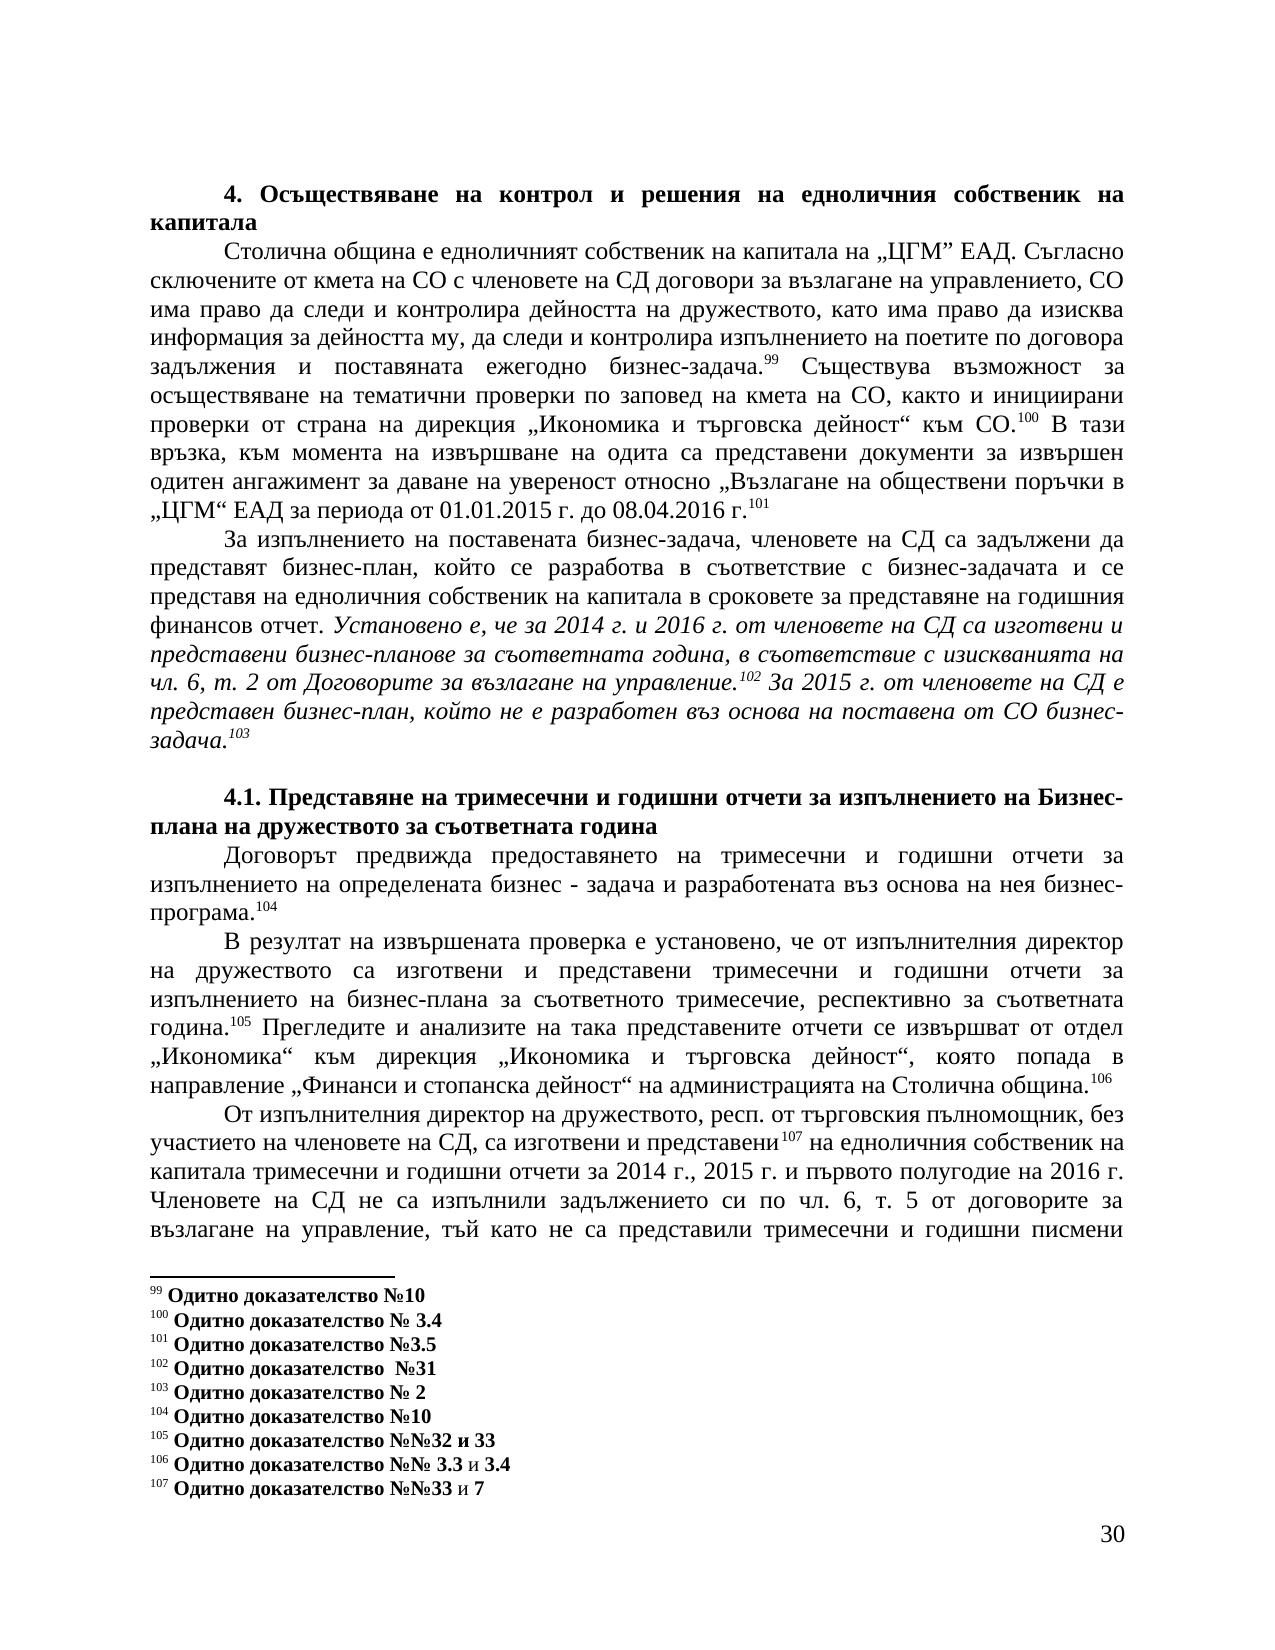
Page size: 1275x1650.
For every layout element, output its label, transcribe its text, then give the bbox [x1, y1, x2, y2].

text Договорът предвижда предоставянето на тримесечни и годишни отчети за изпълнението на определената бизнес - задача и разработената въз основа на нея бизнес-програма. [150, 840, 1125, 926]
text За изпълнението на поставената бизнес-задача, членовете на СД са задължени да представят бизнес-план, който се разработва в съответствие с бизнес-задачата и се представя на едноличния собственик на капитала в сроковете за представяне на годишния финансов отчет. Установено е, че за 2014 г. и 2016 г. от членовете на СД са изготвени и представени бизнес-планове за съответната година, в съответствие с изискванията на чл. 6, т. 2 от Договорите за възлагане на управление. За 2015 г. от членовете на СД е представен бизнес-план, който не е разработен въз основа на поставена от СО бизнес-задача. [150, 524, 1125, 754]
text 4.1. Представяне на тримесечни и годишни отчети за изпълнението на Бизнес-плана на дружеството за съответната година [150, 782, 1125, 840]
text В резултат на извършената проверка е установено, че от изпълнителния директор на дружеството са изготвени и представени тримесечни и годишни отчети за изпълнението на бизнес-плана за съответното тримесечие, респективно за съответната година. Прегледите и анализите на така представените отчети се извършват от отдел „Икономика“ към дирекция „Икономика и търговска дейност“, която попада в направление „Финанси и стопанска дейност“ на администрацията на Столична община. [150, 926, 1125, 1099]
text Столична община е едноличният собственик на капитала на „ЦГМ” ЕАД. Съгласно сключените от кмета на СО с членовете на СД договори за възлагане на управлението, СО има право да следи и контролира дейността на дружеството, като има право да изисква информация за дейността му, да следи и контролира изпълнението на поетите по договора задължения и поставяната ежегодно бизнес-задача. Съществува възможност за осъществяване на тематични проверки по заповед на кмета на СО, както и инициирани проверки от страна на дирекция „Икономика и търговска дейност“ към СО. В тази връзка, към момента на извършване на одита са представени документи за извършен одитен ангажимент за даване на увереност относно „Възлагане на обществени поръчки в „ЦГМ“ ЕАД за периода от 01.01.2015 г. до 08.04.2016 г. [150, 236, 1125, 524]
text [150, 1099, 1125, 1242]
text 4. Осъществяване на контрол и решения на едноличния собственик на капитала [150, 179, 1125, 236]
